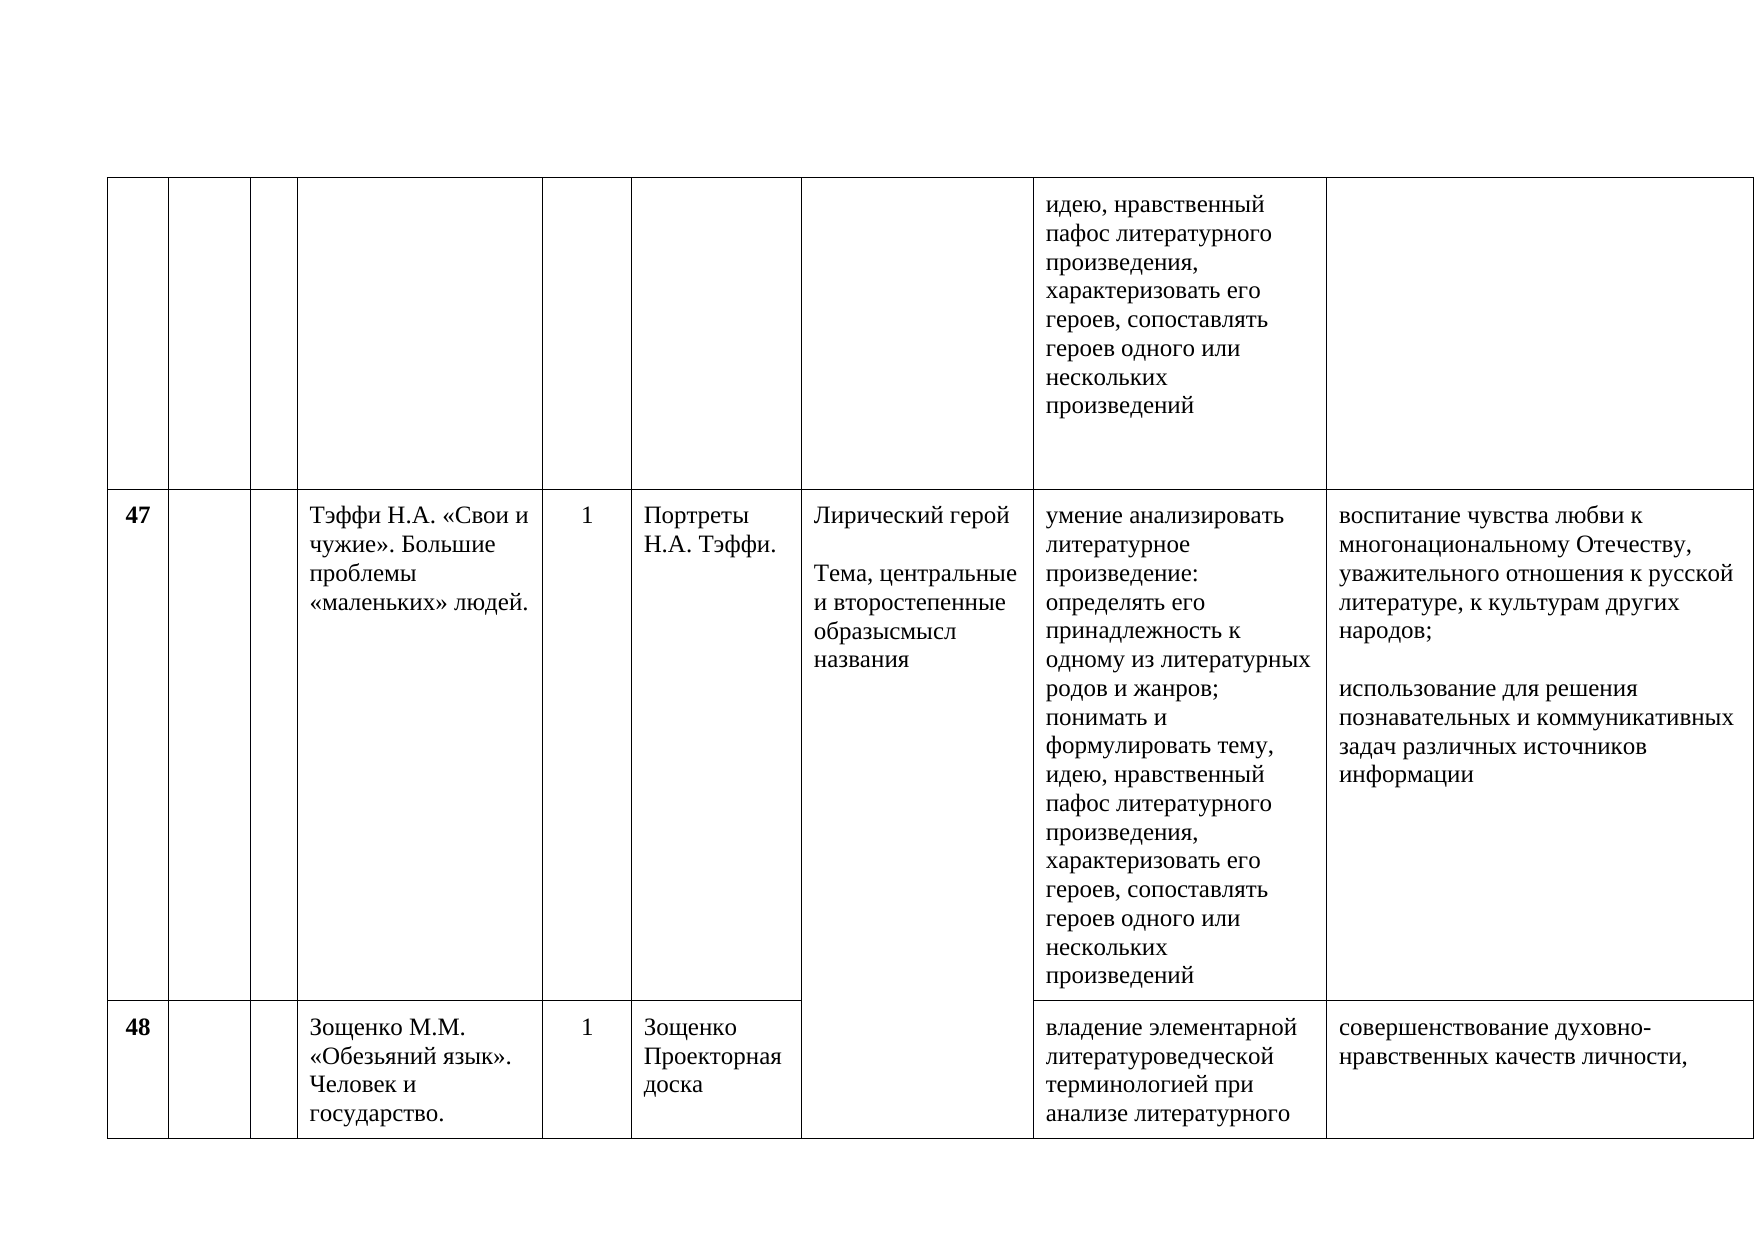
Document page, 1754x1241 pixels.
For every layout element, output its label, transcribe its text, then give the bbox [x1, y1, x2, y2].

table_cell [298, 1001, 542, 1138]
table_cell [1034, 178, 1326, 488]
table_cell [802, 178, 1033, 488]
table_cell Лирический герой Тема, центральные и второстепенные образысмысл названия [802, 490, 1033, 1138]
table_cell 1 [543, 1001, 631, 1138]
table_cell [632, 178, 801, 488]
table_cell [251, 490, 297, 1000]
table_cell 1 [543, 178, 631, 488]
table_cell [1327, 178, 1753, 488]
table_cell [169, 178, 250, 488]
table_cell Тэффи Н.А. «Свои и чужие». Большие проблемы «маленьких» людей. [298, 490, 542, 1000]
table_cell 1 [543, 490, 631, 1000]
table_cell [169, 490, 250, 1000]
table_cell 47 [108, 490, 168, 1000]
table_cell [632, 1001, 801, 1138]
table_cell [169, 1001, 250, 1138]
table_cell [251, 1001, 297, 1138]
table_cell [1034, 1001, 1326, 1138]
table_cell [298, 178, 542, 488]
table_cell Портреты Н.А. Тэффи. [632, 490, 801, 1000]
table_cell 48 [108, 1001, 168, 1138]
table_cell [1327, 1001, 1753, 1138]
table_cell 46 [108, 178, 168, 488]
table_cell [251, 178, 297, 488]
